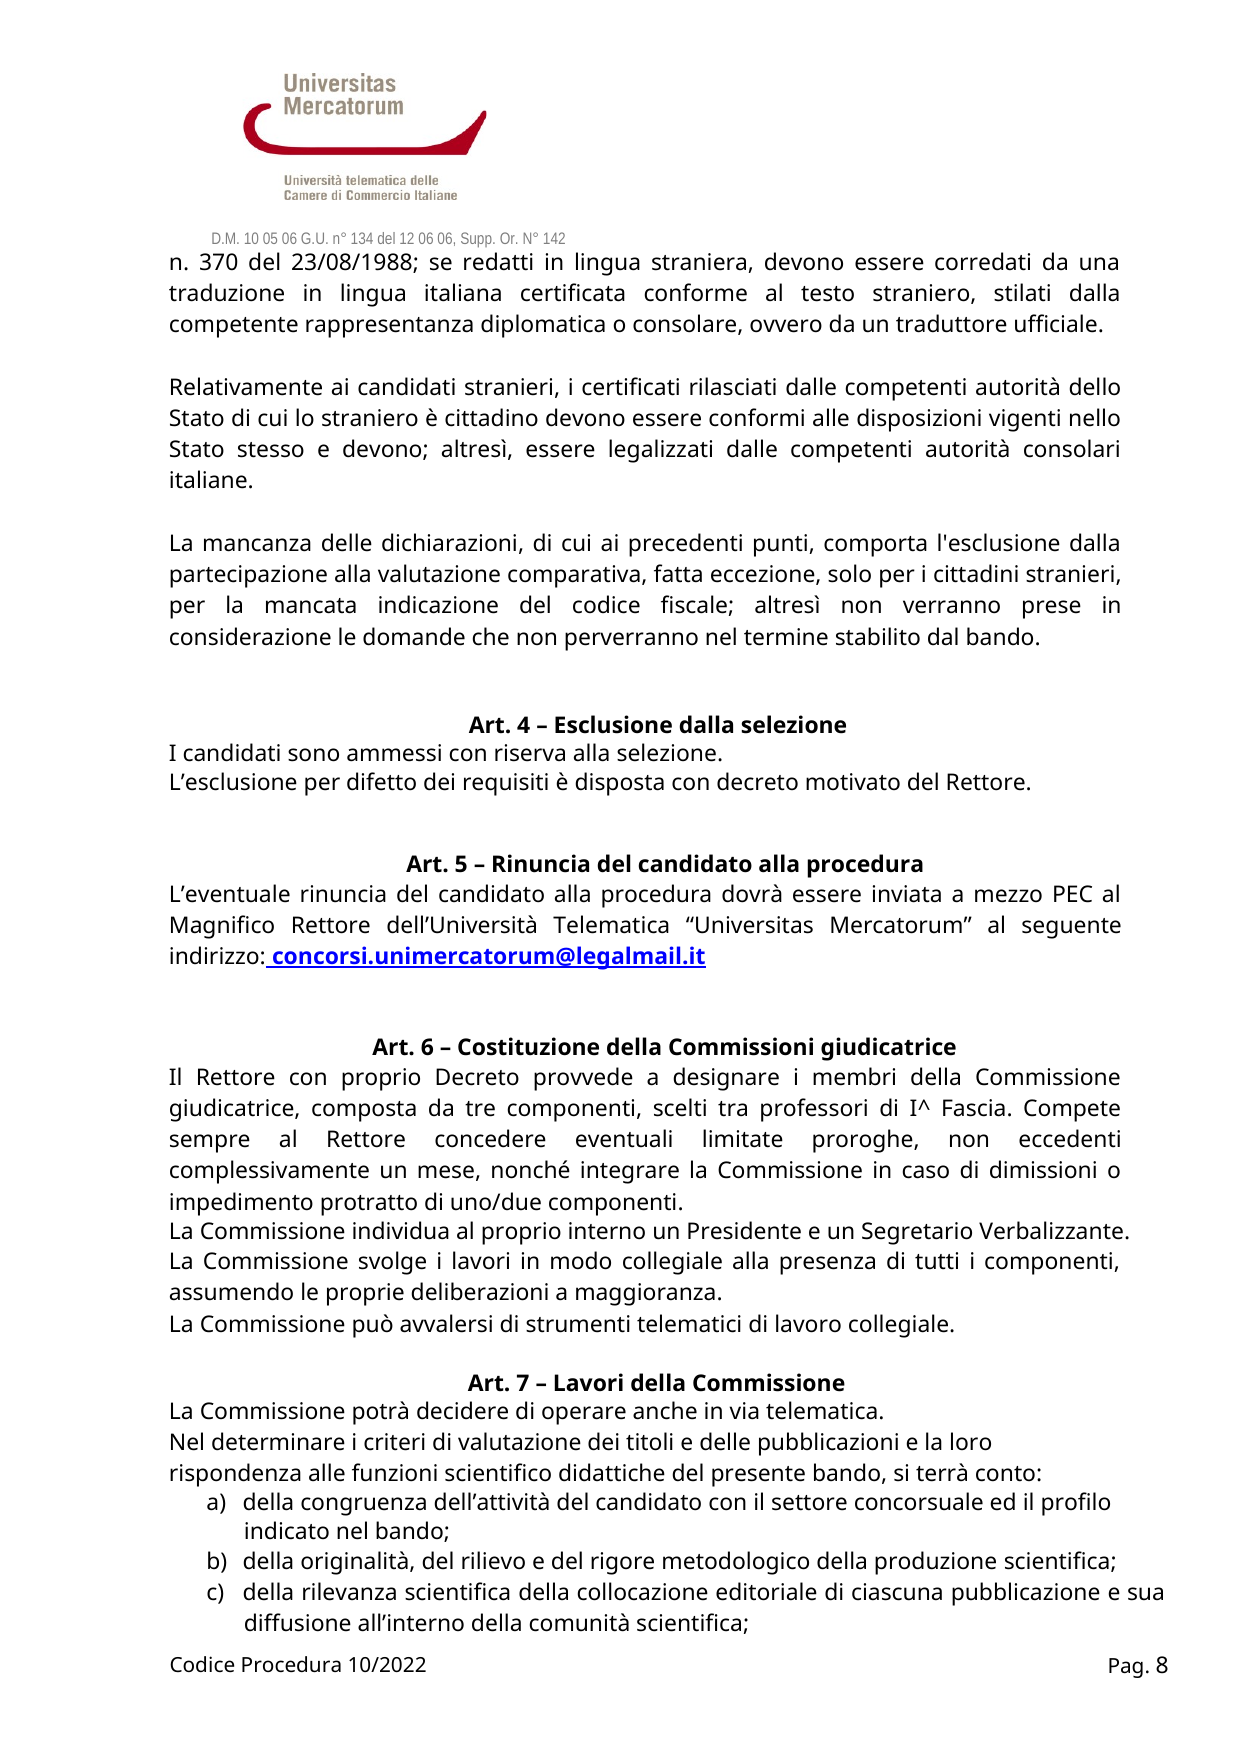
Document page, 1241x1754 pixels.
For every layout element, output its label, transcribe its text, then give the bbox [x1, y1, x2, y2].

text Relativamente ai candidati stranieri, i certificati rilasciati dalle competenti autorità dello Stato di cui lo straniero è cittadino devono essere conformi alle disposizioni vigenti nello Stato stesso e devono; altresì, essere legalizzati dalle competenti autorità consolari italiane. [169, 371, 1122, 496]
picture [242, 73, 487, 200]
text Nel determinare i criteri di valutazione dei titoli e delle pubblicazioni e la loro rispondenza alle funzioni scientifico didattiche del presente bando, si terrà conto: [169, 1426, 1120, 1488]
text La Commissione potrà decidere di operare anche in via telematica. [169, 1397, 1192, 1426]
list della rilevanza scientifica della collocazione editoriale di ciascuna pubblicazione e sua [206, 1576, 1192, 1607]
text La Commissione può avvalersi di strumenti telematici di lavoro collegiale. [169, 1308, 1192, 1339]
subtitle Art. 6 – Costituzione della Commissioni giudicatrice [372, 1033, 1192, 1060]
text indicato nel bando; [244, 1516, 1192, 1545]
text La Commissione individua al proprio interno un Presidente e un Segretario Verbalizzante. [169, 1217, 1192, 1245]
text Il Rettore con proprio Decreto provvede a designare i membri della Commissione giudicatrice, composta da tre componenti, scelti tra professori di I^ Fascia. Compete sempre al Rettore concedere eventuali limitate proroghe, non eccedenti complessivamente un mese, nonché integrare la Commissione in caso di dimissioni o impedimento protratto di uno/due componenti. [169, 1060, 1122, 1217]
subtitle Art. 4 – Esclusione dalla selezione [468, 711, 1192, 739]
text L’esclusione per difetto dei requisiti è disposta con decreto motivato del Rettore. [169, 767, 1192, 796]
list candidati sono ammessi con riserva alla selezione. [169, 739, 1192, 767]
list della originalità, del rilievo e del rigore metodologico della produzione scientifica; [206, 1545, 1192, 1576]
text diffusione all’interno della comunità scientifica; [244, 1607, 1192, 1638]
text La Commissione svolge i lavori in modo collegiale alla presenza di tutti i componenti, assumendo le proprie deliberazioni a maggioranza. [169, 1245, 1122, 1308]
list della congruenza dell’attività del candidato con il settore concorsuale ed il profilo [206, 1488, 1192, 1516]
text La mancanza delle dichiarazioni, di cui ai precedenti punti, comporta l'esclusione dalla partecipazione alla valutazione comparativa, fatta eccezione, solo per i cittadini stranieri, per la mancata indicazione del codice fiscale; altresì non verranno prese in considerazione le domande che non perverranno nel termine stabilito dal bando. [169, 527, 1122, 652]
subtitle Art. 5 – Rinuncia del candidato alla procedura [406, 850, 1192, 878]
subtitle Art. 7 – Lavori della Commissione [468, 1369, 1192, 1397]
text n. 370 del 23/08/1988; se redatti in lingua straniera, devono essere corredati da una traduzione in lingua italiana certificata conforme al testo straniero, stilati dalla competente rappresentanza diplomatica o consolare, ovvero da un traduttore ufficiale. [169, 246, 1122, 339]
text L’eventuale rinuncia del candidato alla procedura dovrà essere inviata a mezzo PEC al Magnifico Rettore dell’Università Telematica “Universitas Mercatorum” al seguente indirizzo: concorsi.unimercatorum@legalmail.it [169, 878, 1123, 971]
